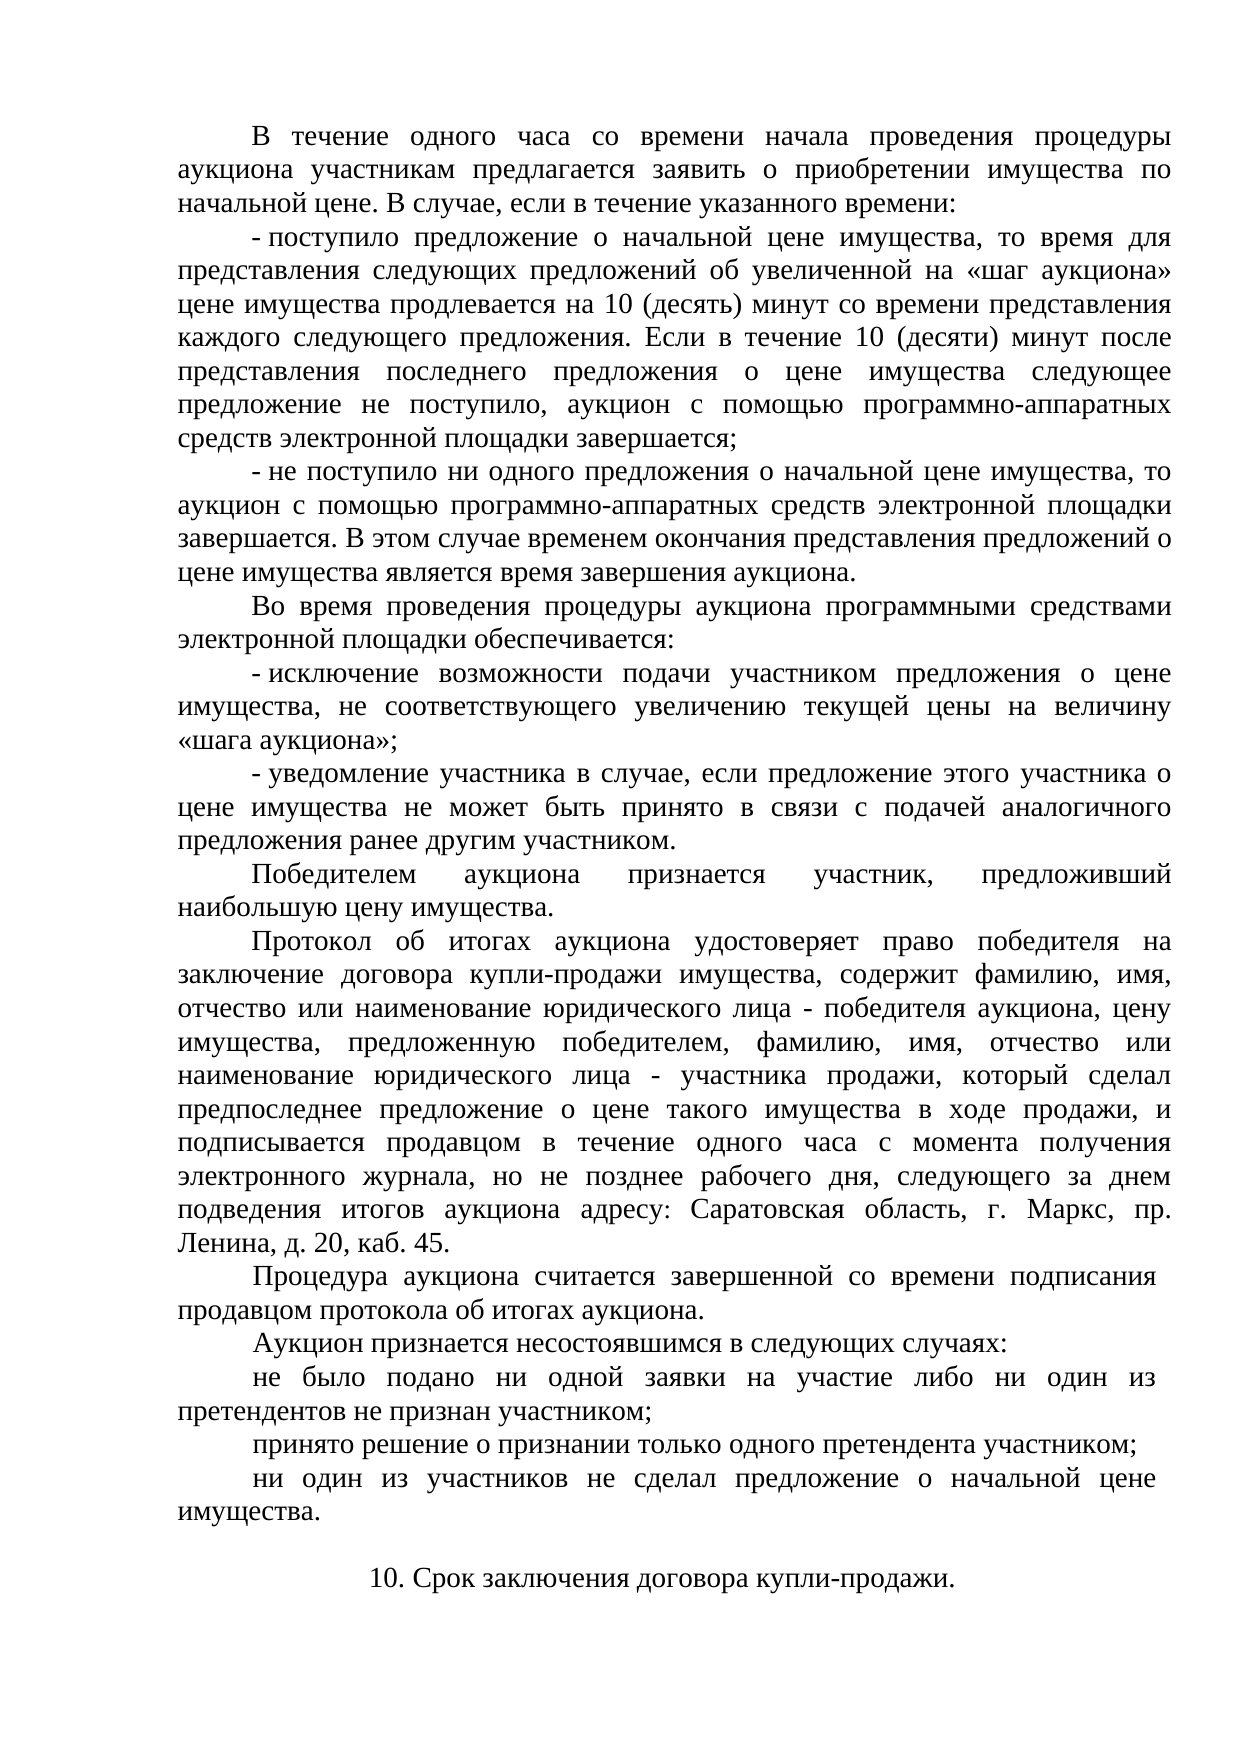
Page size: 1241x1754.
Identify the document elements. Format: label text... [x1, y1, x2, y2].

text Во время проведения процедуры аукциона программными средствами электронной площадки обеспечивается: [177, 588, 1172, 655]
text - поступило предложение о начальной цене имущества, то время для представления следующих предложений об увеличенной на «шаг аукциона» цене имущества продлевается на 10 (десять) минут со времени представления каждого следующего предложения. Если в течение 10 (десяти) минут после представления последнего предложения о цене имущества следующее предложение не поступило, аукцион с помощью программно-аппаратных средств электронной площадки завершается; [177, 219, 1172, 453]
text ни один из участников не сделал предложение о начальной цене имущества. [177, 1460, 1157, 1527]
text Протокол об итогах аукциона удостоверяет право победителя на заключение договора купли-продажи имущества, содержит фамилию, имя, отчество или наименование юридического лица - победителя аукциона, цену имущества, предложенную победителем, фамилию, имя, отчество или наименование юридического лица - участника продажи, который сделал предпоследнее предложение о цене такого имущества в ходе продажи, и подписывается продавцом в течение одного часа с момента получения электронного журнала, но не позднее рабочего дня, следующего за днем подведения итогов аукциона адресу: Саратовская область, г. Маркс, пр. Ленина, д. 20, каб. 45. [177, 923, 1172, 1258]
text Аукцион признается несостоявшимся в следующих случаях: [177, 1326, 1157, 1359]
text - уведомление участника в случае, если предложение этого участника о цене имущества не может быть принято в связи с подачей аналогичного предложения ранее другим участником. [177, 755, 1172, 856]
text Победителем аукциона признается участник, предложивший наибольшую цену имущества. [177, 856, 1172, 923]
text - исключение возможности подачи участником предложения о цене имущества, не соответствующего увеличению текущей цены на величину «шага аукциона»; [177, 655, 1172, 755]
text - не поступило ни одного предложения о начальной цене имущества, то аукцион с помощью программно-аппаратных средств электронной площадки завершается. В этом случае временем окончания представления предложений о цене имущества является время завершения аукциона. [177, 453, 1172, 588]
text 10. Срок заключения договора купли-продажи. [177, 1560, 1157, 1594]
text не было подано ни одной заявки на участие либо ни один из претендентов не признан участником; [177, 1359, 1157, 1426]
text Процедура аукциона считается завершенной со времени подписания продавцом протокола об итогах аукциона. [177, 1258, 1157, 1326]
text принято решение о признании только одного претендента участником; [177, 1426, 1157, 1460]
text В течение одного часа со времени начала проведения процедуры аукциона участникам предлагается заявить о приобретении имущества по начальной цене. В случае, если в течение указанного времени: [177, 118, 1172, 219]
